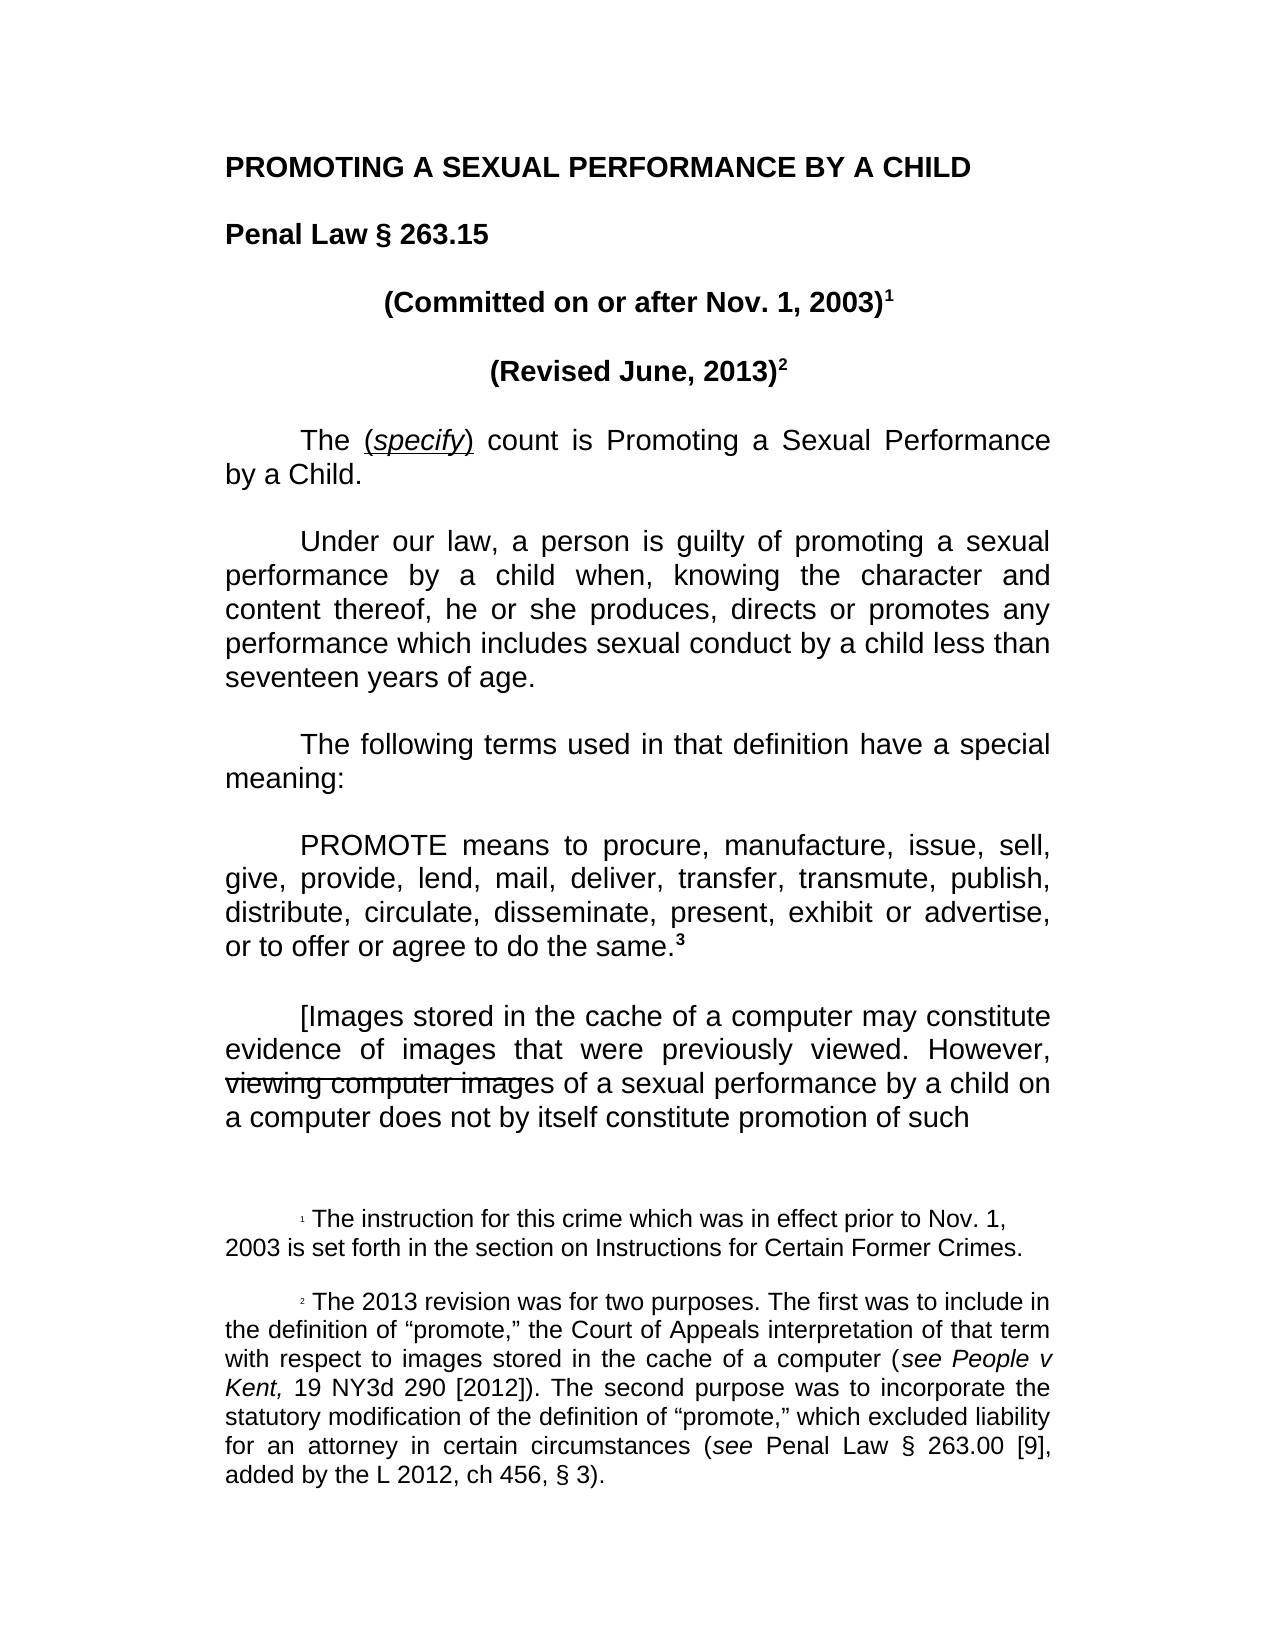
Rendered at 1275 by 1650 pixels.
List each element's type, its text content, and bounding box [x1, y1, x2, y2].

text The (specify) count is Promoting a Sexual Performance by a Child. [225, 424, 1052, 491]
text PROMOTE means to procure, manufacture, issue, sell, give, provide, lend, mail, deliver, transfer, transmute, publish, distribute, circulate, disseminate, present, exhibit or advertise, or to offer or agree to do the same.3 [225, 828, 1052, 963]
text The following terms used in that definition have a special meaning: [225, 727, 1052, 795]
text PROMOTING A SEXUAL PERFORMANCE BY A CHILD Penal Law § 263.15 (Committed on or after Nov. 1, 2003)1 (Revised June, 2013)2 [225, 251, 1052, 389]
text 2 The 2013 revision was for two purposes. The first was to include in the definition of “promote,” the Court of Appeals interpretation of that term with respect to images stored in the cache of a computer (see People v Kent, 19 NY3d 290 [2012]). The second purpose was to incorporate the statutory modification of the definition of “promote,” which excluded liability for an attorney in certain circumstances (see Penal Law § 263.00 [9], added by the L 2012, ch 456, § 3). [225, 1287, 1052, 1489]
text [Images stored in the cache of a computer may constitute evidence of images that were previously viewed. However, viewing computer images of a sexual performance by a child on a computer does not by itself constitute promotion of such [225, 999, 1052, 1134]
text 1 The instruction for this crime which was in effect prior to Nov. 1, 2003 is set forth in the section on Instructions for Certain Former Crimes. [225, 1204, 1037, 1262]
text Under our law, a person is guilty of promoting a sexual performance by a child when, knowing the character and content thereof, he or she produces, directs or promotes any performance which includes sexual conduct by a child less than seventeen years of age. [225, 524, 1052, 694]
